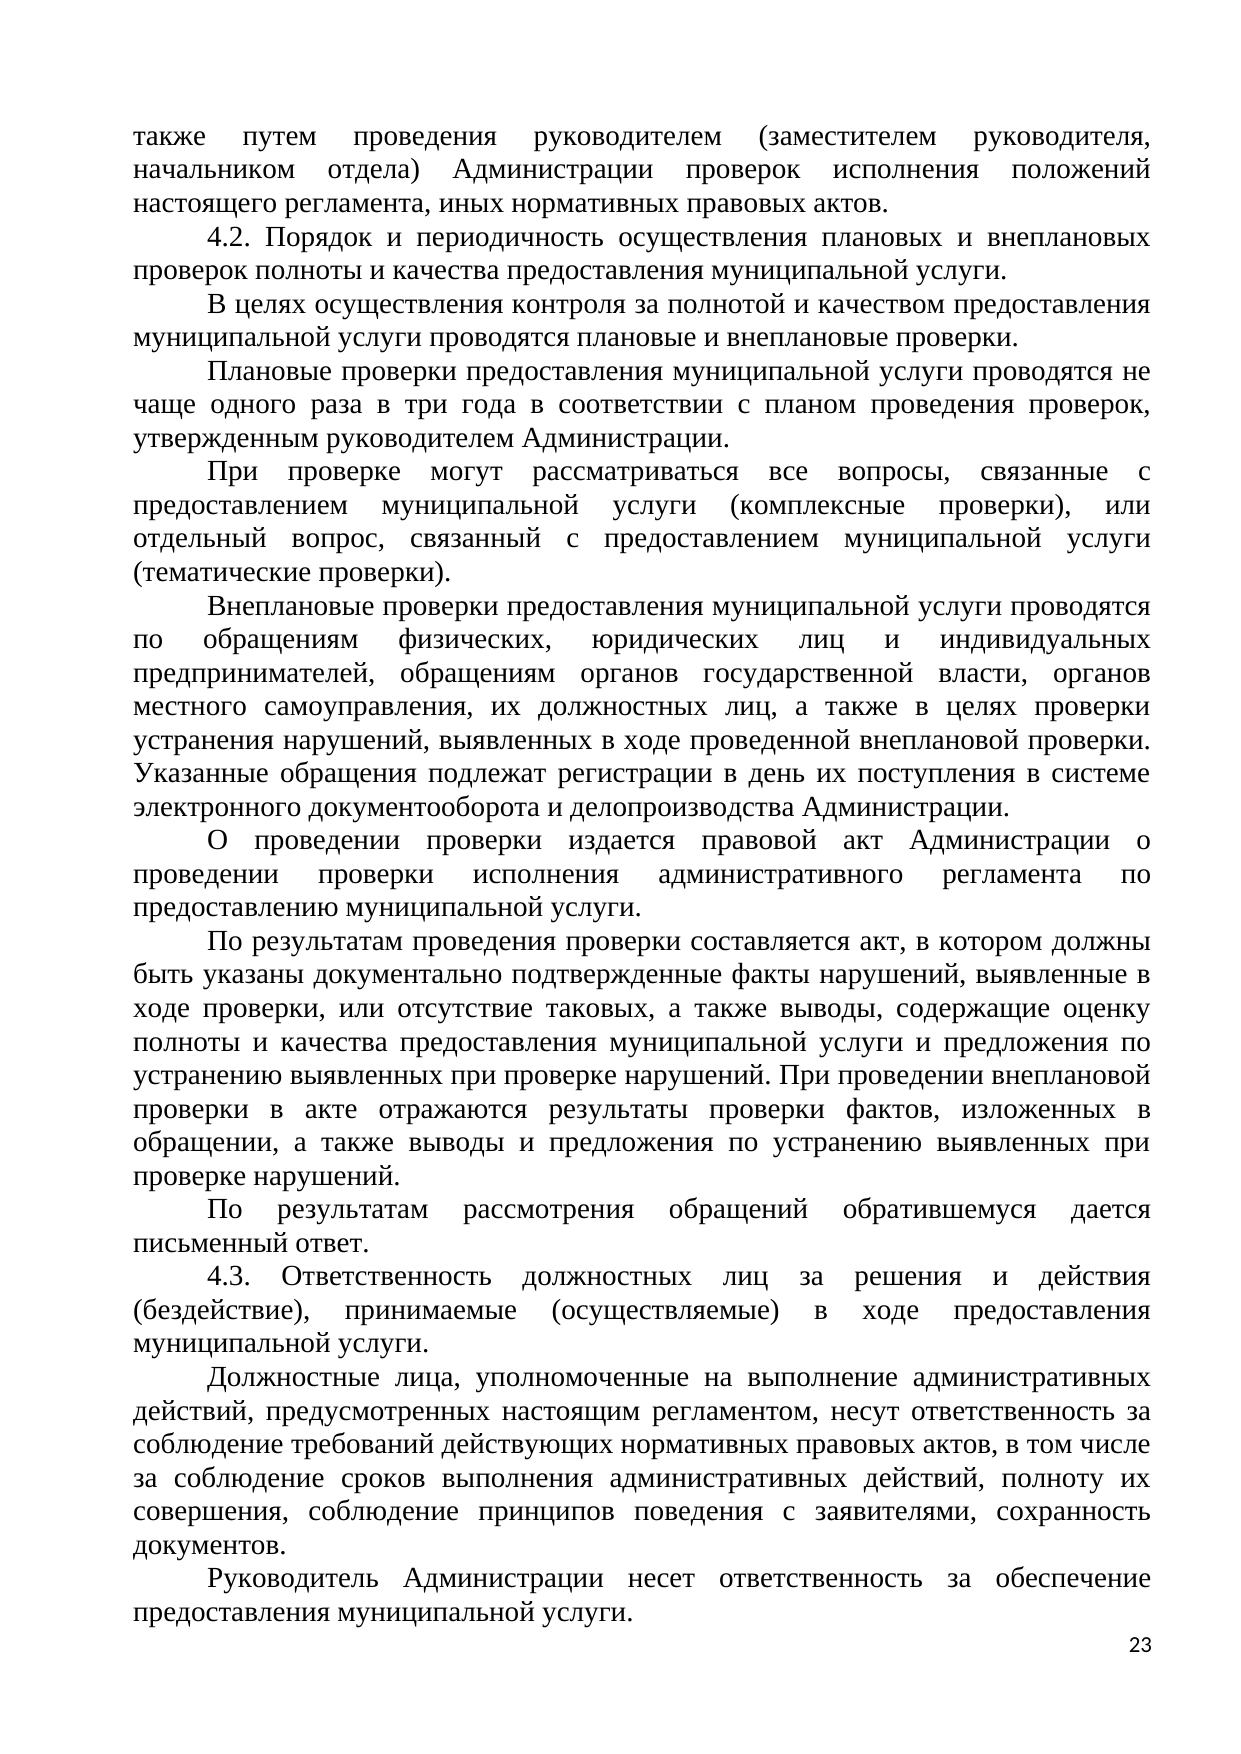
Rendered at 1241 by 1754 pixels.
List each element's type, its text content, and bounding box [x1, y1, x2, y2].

text 4.2. Порядок и периодичность осуществления плановых и внеплановых проверок полноты и качества предоставления муниципальной услуги. [133, 219, 1152, 286]
text В целях осуществления контроля за полнотой и качеством предоставления муниципальной услуги проводятся плановые и внеплановые проверки. [133, 286, 1152, 353]
text Внеплановые проверки предоставления муниципальной услуги проводятся по обращениям физических, юридических лиц и индивидуальных предпринимателей, обращениям органов государственной власти, органов местного самоуправления, их должностных лиц, а также в целях проверки устранения нарушений, выявленных в ходе проведенной внеплановой проверки. Указанные обращения подлежат регистрации в день их поступления в системе электронного документооборота и делопроизводства Администрации. [133, 588, 1152, 822]
text Должностные лица, уполномоченные на выполнение административных действий, предусмотренных настоящим регламентом, несут ответственность за соблюдение требований действующих нормативных правовых актов, в том числе за соблюдение сроков выполнения административных действий, полноту их совершения, соблюдение принципов поведения с заявителями, сохранность документов. [133, 1359, 1152, 1560]
text По результатам рассмотрения обращений обратившемуся дается письменный ответ. [133, 1191, 1152, 1258]
text По результатам проведения проверки составляется акт, в котором должны быть указаны документально подтвержденные факты нарушений, выявленные в ходе проверки, или отсутствие таковых, а также выводы, содержащие оценку полноты и качества предоставления муниципальной услуги и предложения по устранению выявленных при проверке нарушений. При проведении внеплановой проверки в акте отражаются результаты проверки фактов, изложенных в обращении, а также выводы и предложения по устранению выявленных при проверке нарушений. [133, 923, 1152, 1191]
text Плановые проверки предоставления муниципальной услуги проводятся не чаще одного раза в три года в соответствии с планом проведения проверок, утвержденным руководителем Администрации. [133, 353, 1152, 453]
text Руководитель Администрации несет ответственность за обеспечение предоставления муниципальной услуги. [133, 1560, 1152, 1627]
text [133, 118, 1152, 219]
text 4.3. Ответственность должностных лиц за решения и действия (бездействие), принимаемые (осуществляемые) в ходе предоставления муниципальной услуги. [133, 1258, 1152, 1359]
text О проведении проверки издается правовой акт Администрации о проведении проверки исполнения административного регламента по предоставлению муниципальной услуги. [133, 822, 1152, 923]
text При проверке могут рассматриваться все вопросы, связанные с предоставлением муниципальной услуги (комплексные проверки), или отдельный вопрос, связанный с предоставлением муниципальной услуги (тематические проверки). [133, 453, 1152, 588]
